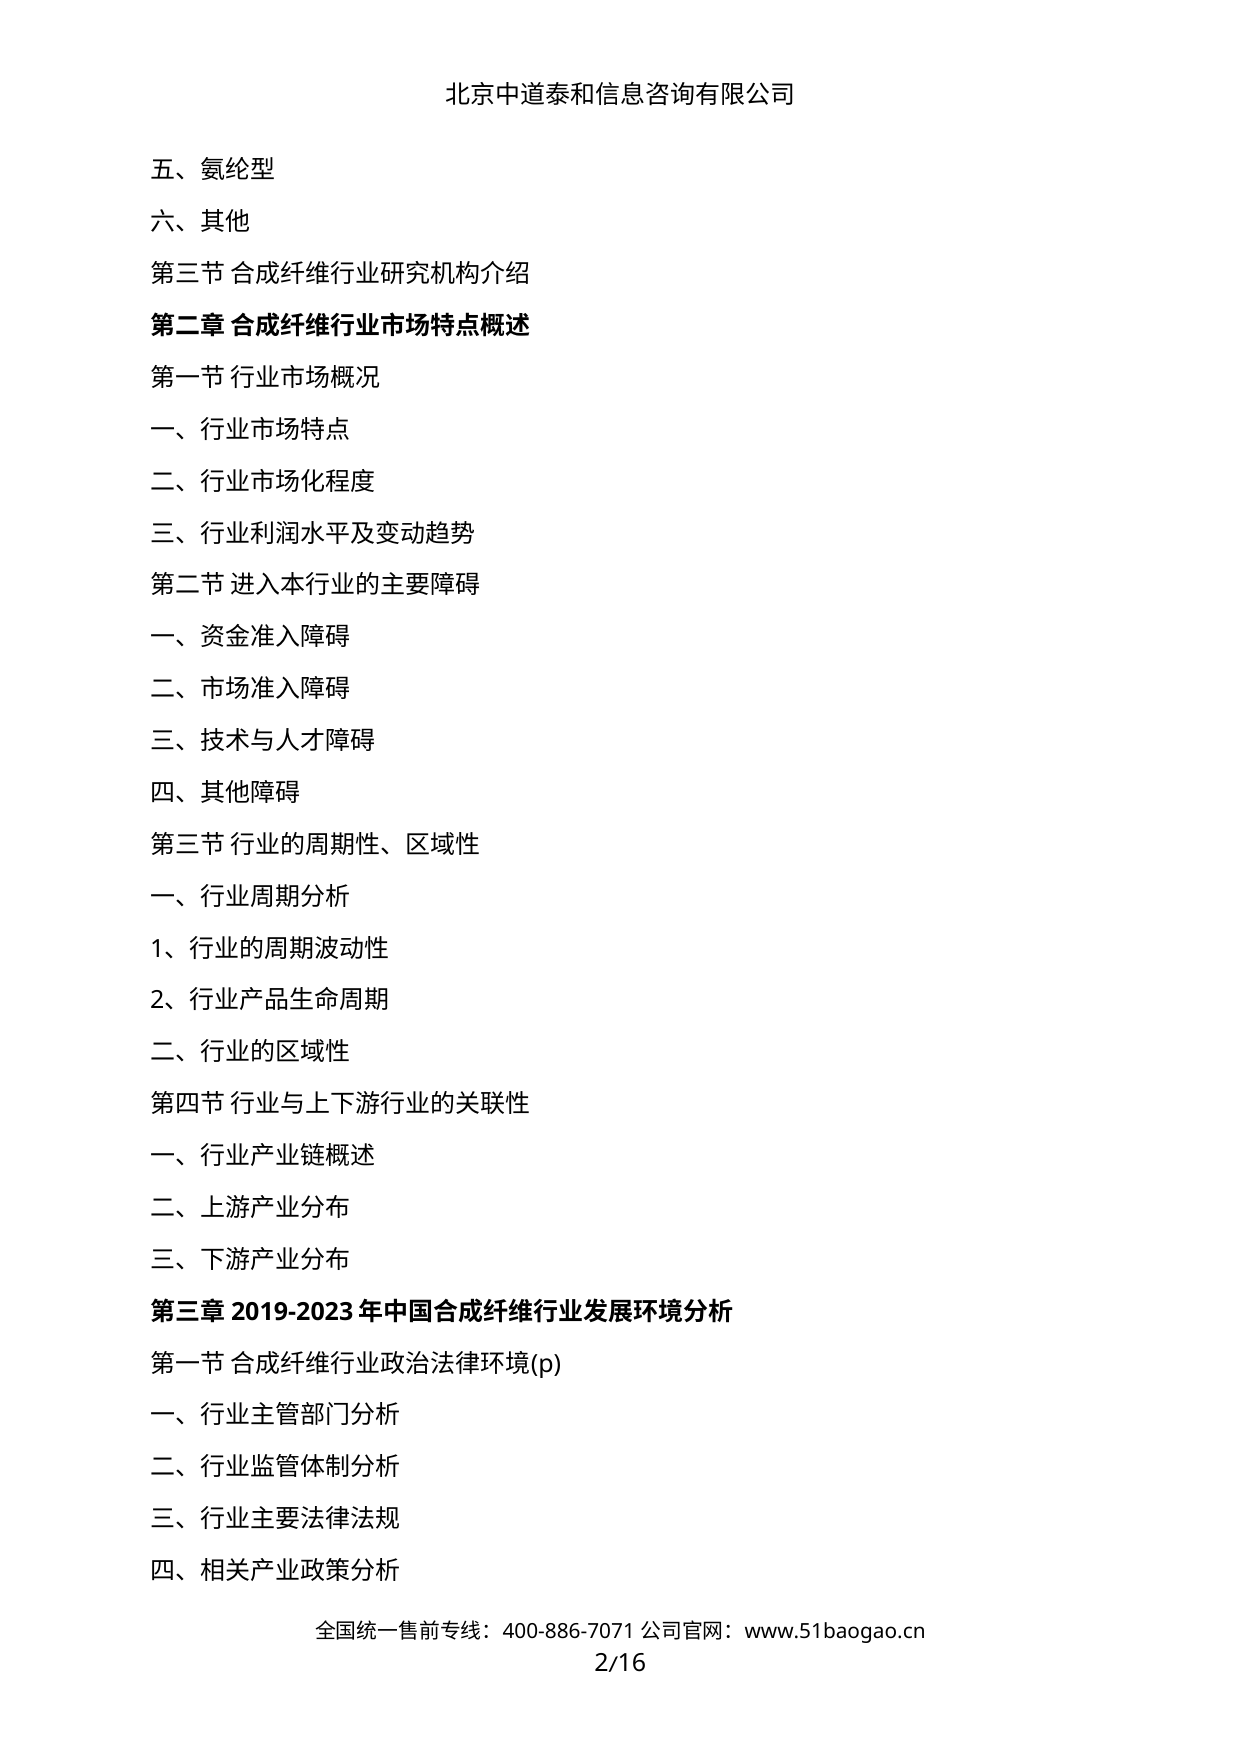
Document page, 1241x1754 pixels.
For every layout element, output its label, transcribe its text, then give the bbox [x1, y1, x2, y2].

text 一、资金准入障碍 [150, 617, 1090, 653]
text 第二节 进入本行业的主要障碍 [150, 565, 1090, 601]
text 一、行业市场特点 [150, 409, 1090, 446]
text 第三节 合成纤维行业研究机构介绍 [150, 254, 1090, 290]
text 第一节 合成纤维行业政治法律环境(p) [150, 1343, 1090, 1379]
text 第三章 2019-2023年中国合成纤维行业发展环境分析 [150, 1291, 1090, 1327]
text 1、行业的周期波动性 [150, 928, 1090, 964]
text 六、其他 [150, 202, 1090, 238]
text 二、上游产业分布 [150, 1187, 1090, 1224]
text 二、行业监管体制分析 [150, 1447, 1090, 1483]
text 第三节 行业的周期性、区域性 [150, 824, 1090, 861]
text 一、行业主管部门分析 [150, 1395, 1090, 1431]
text 三、下游产业分布 [150, 1239, 1090, 1276]
text 四、其他障碍 [150, 772, 1090, 809]
text 三、技术与人才障碍 [150, 721, 1090, 757]
text 第四节 行业与上下游行业的关联性 [150, 1084, 1090, 1120]
text 第一节 行业市场概况 [150, 357, 1090, 394]
text 四、相关产业政策分析 [150, 1551, 1090, 1587]
text 三、行业利润水平及变动趋势 [150, 513, 1090, 549]
text 二、市场准入障碍 [150, 669, 1090, 705]
text 三、行业主要法律法规 [150, 1499, 1090, 1535]
text 2、行业产品生命周期 [150, 980, 1090, 1016]
text 一、行业周期分析 [150, 876, 1090, 912]
text 一、行业产业链概述 [150, 1136, 1090, 1172]
text 五、氨纶型 [150, 150, 1090, 186]
text 二、行业市场化程度 [150, 461, 1090, 497]
text 二、行业的区域性 [150, 1032, 1090, 1068]
text 第二章 合成纤维行业市场特点概述 [150, 306, 1090, 342]
